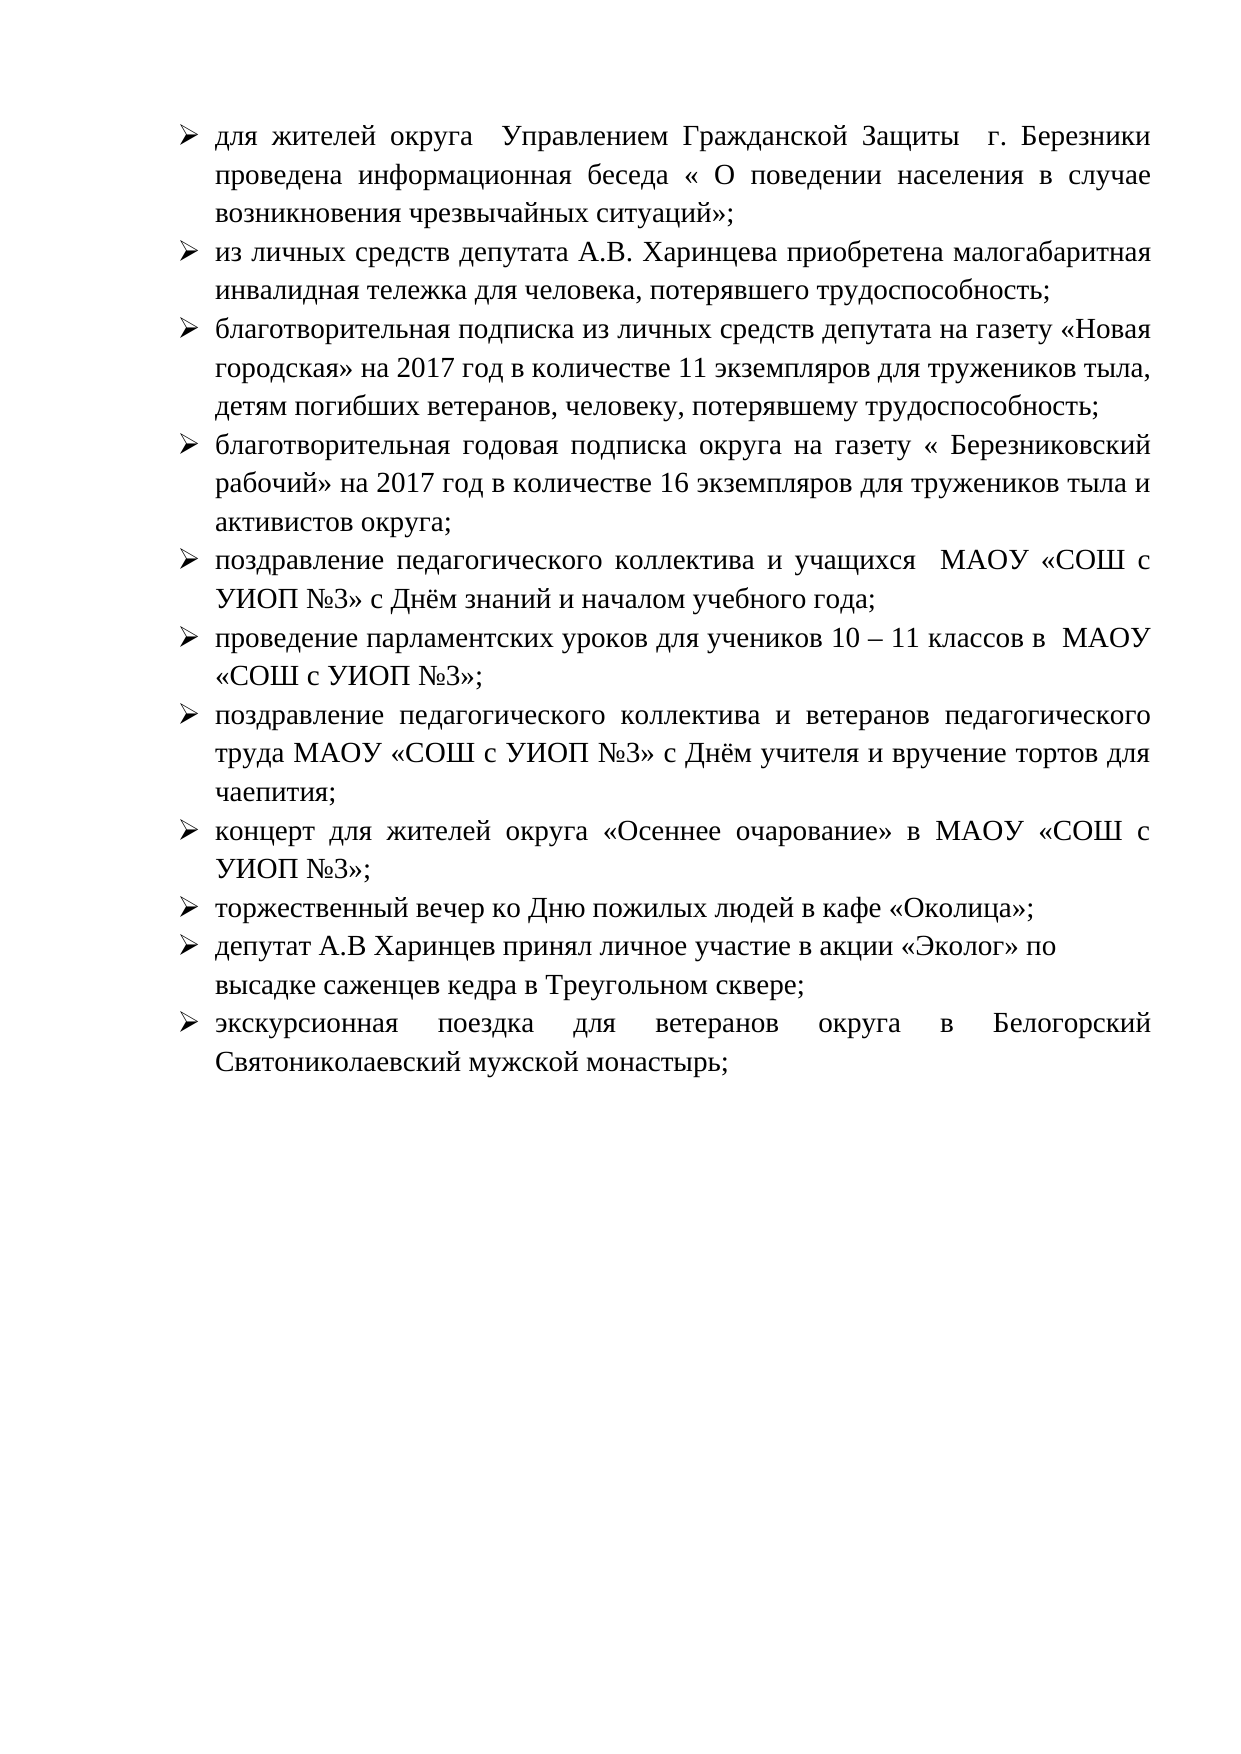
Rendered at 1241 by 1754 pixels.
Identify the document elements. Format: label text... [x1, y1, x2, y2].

list депутат А.В Харинцев принял личное участие в акции «Эколог» по высадке саженцев кедра в Треугольном сквере; [177, 928, 1152, 1001]
list торжественный вечер ко Дню пожилых людей в кафе «Околица»; [177, 890, 1152, 923]
list благотворительная подписка из личных средств депутата на газету «Новая городская» на 2017 год в количестве 11 экземпляров для тружеников тыла, детям погибших ветеранов, человеку, потерявшему трудоспособность; [177, 311, 1152, 422]
list поздравление педагогического коллектива и учащихся МАОУ «СОШ с УИОП №3» с Днём знаний и началом учебного года; [177, 542, 1152, 615]
list экскурсионная поездка для ветеранов округа в Белогорский Святониколаевский мужской монастырь; [177, 1006, 1152, 1078]
list для жителей округа Управлением Гражданской Защиты г. Березники проведена информационная беседа « О поведении населения в случае возникновения чрезвычайных ситуаций»; [177, 118, 1152, 229]
list концерт для жителей округа «Осеннее очарование» в МАОУ «СОШ с УИОП №3»; [177, 813, 1152, 885]
list из личных средств депутата А.В. Харинцева приобретена малогабаритная инвалидная тележка для человека, потерявшего трудоспособность; [177, 234, 1152, 306]
list проведение парламентских уроков для учеников 10 – 11 классов в МАОУ «СОШ с УИОП №3»; [177, 620, 1152, 692]
list благотворительная годовая подписка округа на газету « Березниковский рабочий» на 2017 год в количестве 16 экземпляров для тружеников тыла и активистов округа; [177, 427, 1152, 537]
list поздравление педагогического коллектива и ветеранов педагогического труда МАОУ «СОШ с УИОП №3» с Днём учителя и вручение тортов для чаепития; [177, 697, 1152, 808]
